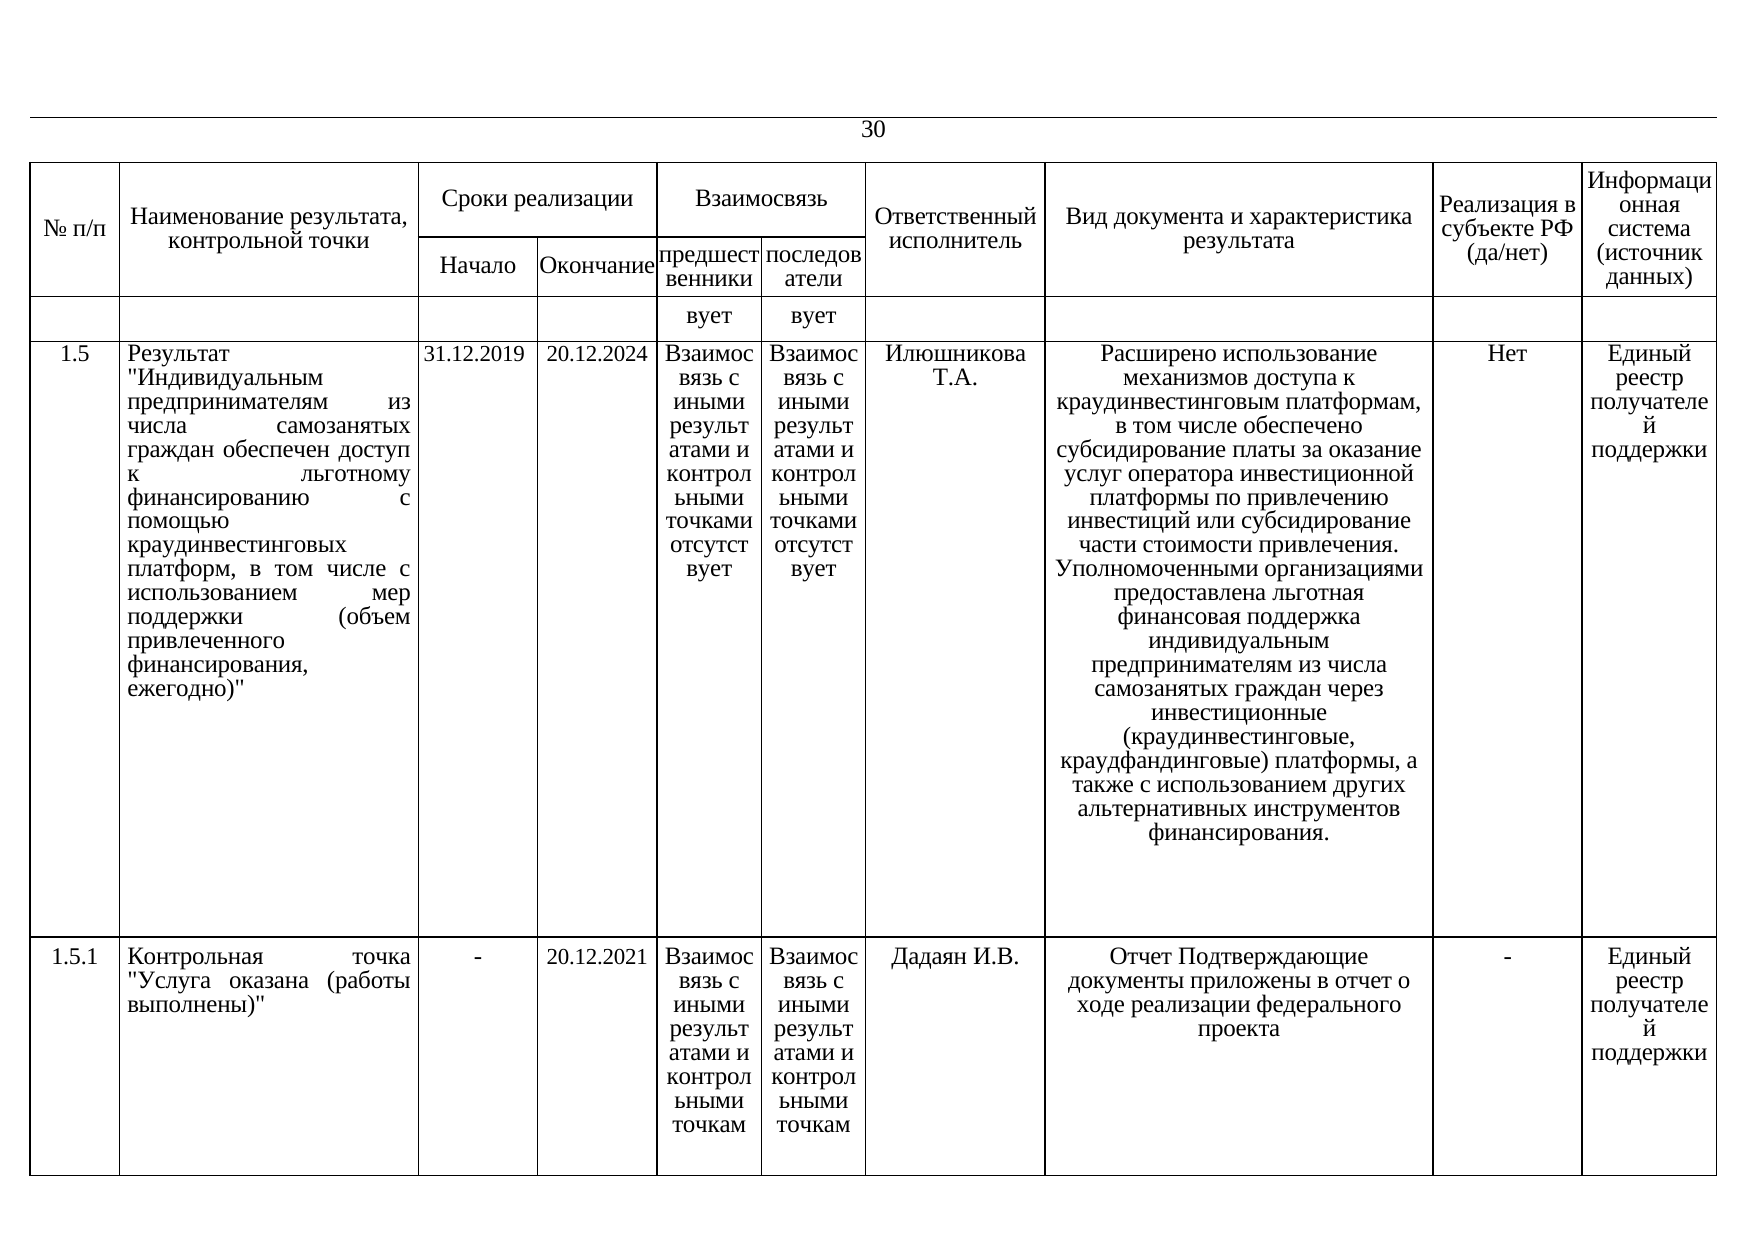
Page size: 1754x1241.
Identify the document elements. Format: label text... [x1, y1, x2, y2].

table_cell ​Расширено использование механизмов доступа к краудинвестинговым платформам, в том числе обеспечено субсидирование платы за оказание услуг оператора инвестиционной платформы по привлечению инвестиций или субсидирование части стоимости привлечения. Уполномоченными организациями предоставлена льготная финансовая поддержка индивидуальным предпринимателям из числа самозанятых граждан через инвестиционные (краудинвестинговые, краудфандинговые) платформы, а также с использованием других альтернативных инструментов финансирования. [1046, 342, 1432, 936]
table_cell Отчет Подтверждающие документы приложены в отчет о ходе реализации федерального проекта [1046, 938, 1432, 1175]
table_cell Реализация в субъекте РФ (да/нет) [1434, 163, 1581, 296]
table_cell Взаимосвязь [658, 163, 865, 236]
table_cell 20.12.2021 [538, 938, 656, 1175]
table_cell Взаимосвязь с иными результатами и контрольными точкам [762, 938, 865, 1175]
table_cell Нет [1434, 342, 1581, 936]
table_cell предшественники [658, 238, 761, 296]
table_cell Информационная система (источник данных) [1583, 163, 1716, 296]
table_cell 1.5 [31, 342, 119, 936]
table_cell Окончание [538, 238, 656, 296]
table_cell Результат "Индивидуальным предпринимателям из числа самозанятых граждан обеспечен доступ к льготному финансированию с помощью краудинвестинговых платформ, в том числе с использованием мер поддержки (объем привлеченного финансирования, ежегодно)" [120, 342, 418, 936]
table_cell [120, 297, 418, 341]
table_cell Взаимосвязь с иными результатами и контрольными точкам [658, 938, 761, 1175]
table_cell [1583, 297, 1716, 341]
table_cell 31.12.2019 [419, 342, 537, 936]
table_cell 1.5.1 [31, 938, 119, 1175]
table_cell Вид документа и характеристика результата [1046, 163, 1432, 296]
table_cell [31, 297, 119, 341]
table_cell Илюшникова Т.А. [866, 342, 1044, 936]
table_cell [419, 297, 537, 341]
table_cell Взаимосвязь с иными результатами и контрольными точками отсутствует [658, 342, 761, 936]
table_cell вует [658, 297, 761, 341]
table_cell Начало [419, 238, 537, 296]
table_cell Наименование результата, контрольной точки [120, 163, 418, 296]
table_cell [866, 297, 1044, 341]
table_cell № п/п [31, 163, 119, 296]
table_cell [1434, 297, 1581, 341]
table_cell Единый реестр получателей поддержки [1583, 938, 1716, 1175]
table_cell 20.12.2024 [538, 342, 656, 936]
table_cell [1046, 297, 1432, 341]
table_cell - [1434, 938, 1581, 1175]
table_cell Единый реестр получателей поддержки [1583, 342, 1716, 936]
table_cell Контрольная точка "Услуга оказана (работы выполнены)" [120, 938, 418, 1175]
table_cell Ответственный исполнитель [866, 163, 1044, 296]
table_cell - [419, 938, 537, 1175]
table_cell [538, 297, 656, 341]
table_cell Сроки реализации [419, 163, 656, 236]
table_cell Взаимосвязь с иными результатами и контрольными точками отсутствует [762, 342, 865, 936]
table_cell Дадаян И.В. [866, 938, 1044, 1175]
table_cell вует [762, 297, 865, 341]
table_cell последователи [762, 238, 865, 296]
table_cell 30 [30, 118, 1717, 162]
